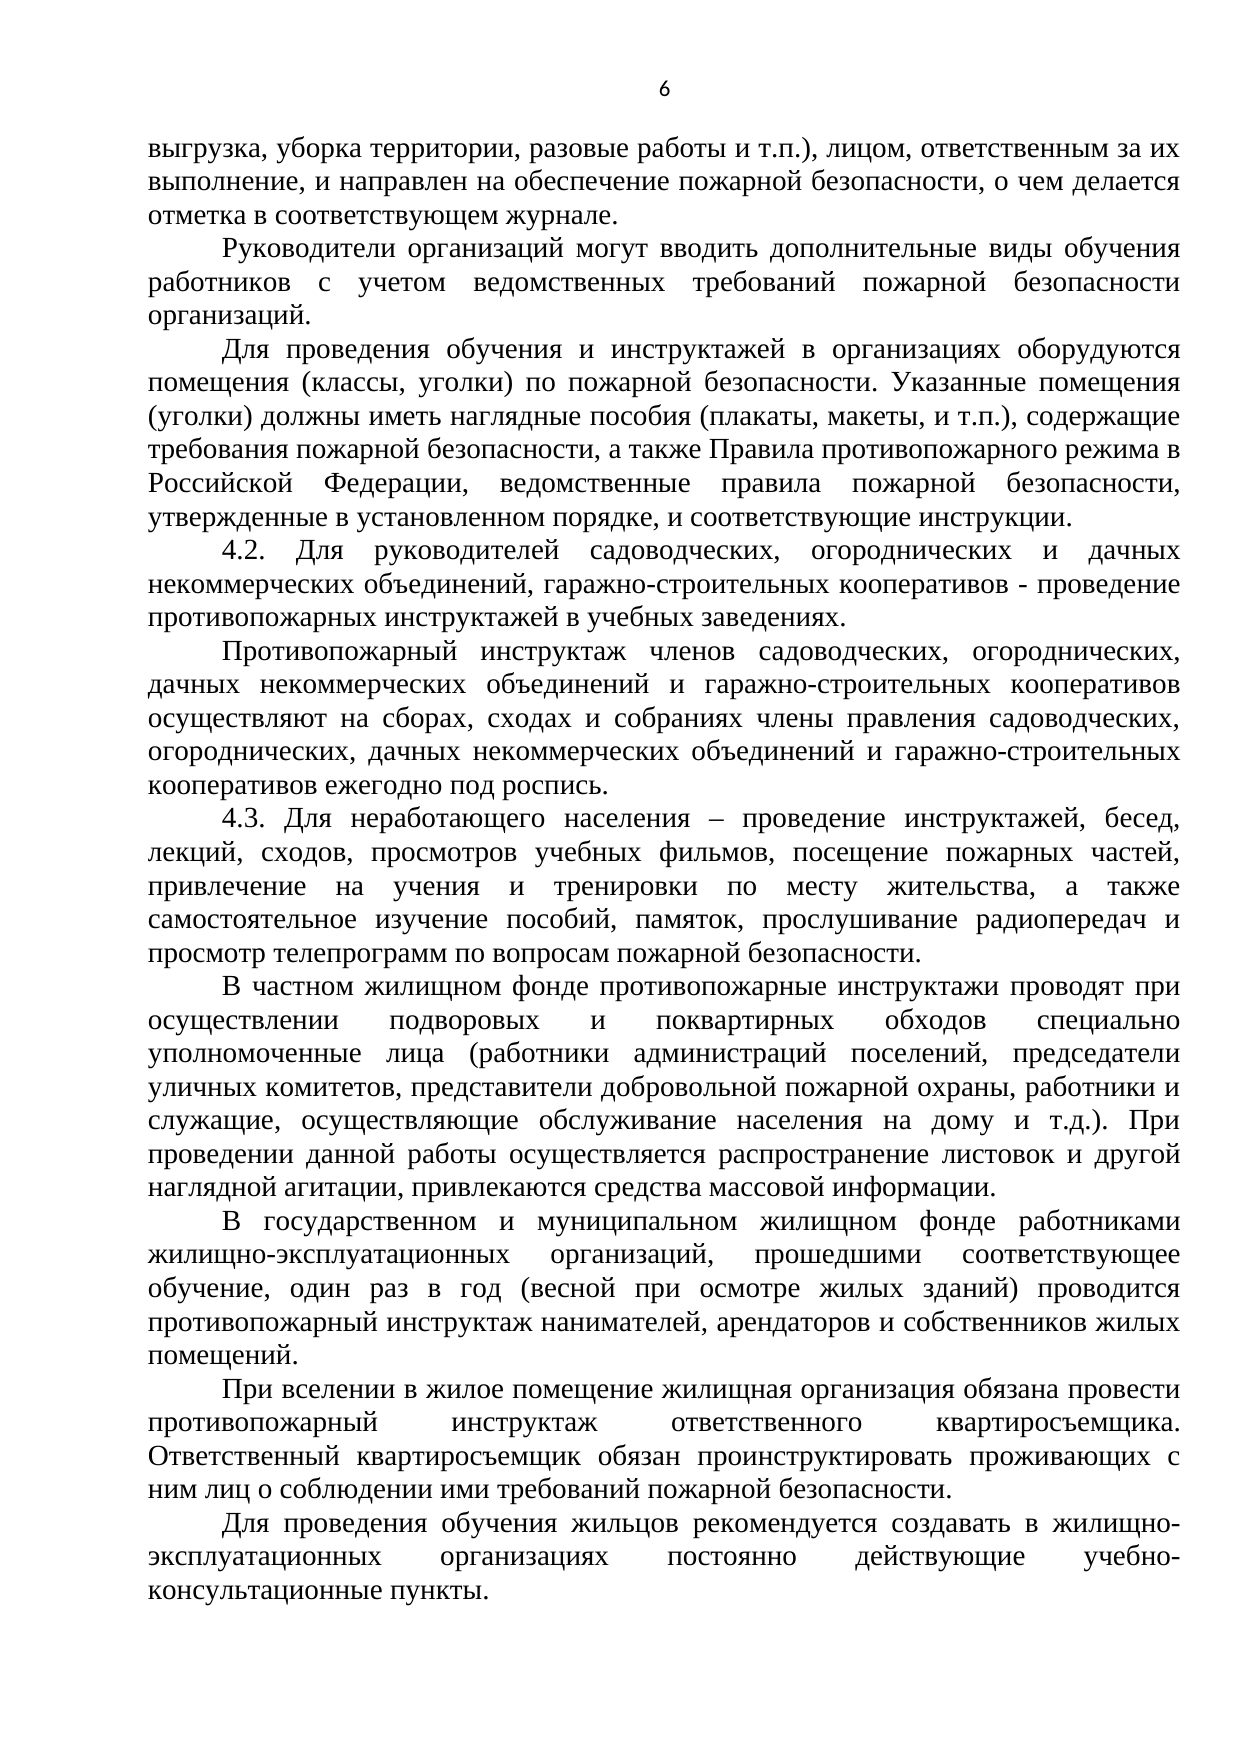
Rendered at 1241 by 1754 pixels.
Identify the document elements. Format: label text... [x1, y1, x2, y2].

text 4.3. Для неработающего населения – проведение инструктажей, бесед, лекций, сходов, просмотров учебных фильмов, посещение пожарных частей, привлечение на учения и тренировки по месту жительства, а также самостоятельное изучение пособий, памяток, прослушивание радиопередач и просмотр телепрограмм по вопросам пожарной безопасности. [148, 801, 1181, 968]
text Для проведения обучения жильцов рекомендуется создавать в жилищно-эксплуатационных организациях постоянно действующие учебно-консультационные пункты. [148, 1505, 1181, 1606]
text 4.2. Для руководителей садоводческих, огороднических и дачных некоммерческих объединений, гаражно-строительных кооперативов - проведение противопожарных инструктажей в учебных заведениях. [148, 532, 1181, 633]
text Противопожарный инструктаж членов садоводческих, огороднических, дачных некоммерческих объединений и гаражно-строительных кооперативов осуществляют на сборах, сходах и собраниях члены правления садоводческих, огороднических, дачных некоммерческих объединений и гаражно-строительных кооперативов ежегодно под роспись. [148, 633, 1181, 801]
text В государственном и муниципальном жилищном фонде работниками жилищно-эксплуатационных организаций, прошедшими соответствующее обучение, один раз в год (весной при осмотре жилых зданий) проводится противопожарный инструктаж нанимателей, арендаторов и собственников жилых помещений. [148, 1203, 1181, 1371]
text Для проведения обучения и инструктажей в организациях оборудуются помещения (классы, уголки) по пожарной безопасности. Указанные помещения (уголки) должны иметь наглядные пособия (плакаты, макеты, и т.п.), содержащие требования пожарной безопасности, а также Правила противопожарного режима в Российской Федерации, ведомственные правила пожарной безопасности, утвержденные в установленном порядке, и соответствующие инструкции. [148, 331, 1181, 532]
text При вселении в жилое помещение жилищная организация обязана провести противопожарный инструктаж ответственного квартиросъемщика. Ответственный квартиросъемщик обязан проинструктировать проживающих с ним лиц о соблюдении ими требований пожарной безопасности. [148, 1371, 1181, 1505]
text В частном жилищном фонде противопожарные инструктажи проводят при осуществлении подворовых и поквартирных обходов специально уполномоченные лица (работники администраций поселений, председатели уличных комитетов, представители добровольной пожарной охраны, работники и служащие, осуществляющие обслуживание населения на дому и т.д.). При проведении данной работы осуществляется распространение листовок и другой наглядной агитации, привлекаются средства массовой информации. [148, 968, 1181, 1203]
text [148, 130, 1181, 230]
text Руководители организаций могут вводить дополнительные виды обучения работников с учетом ведомственных требований пожарной безопасности организаций. [148, 230, 1181, 331]
